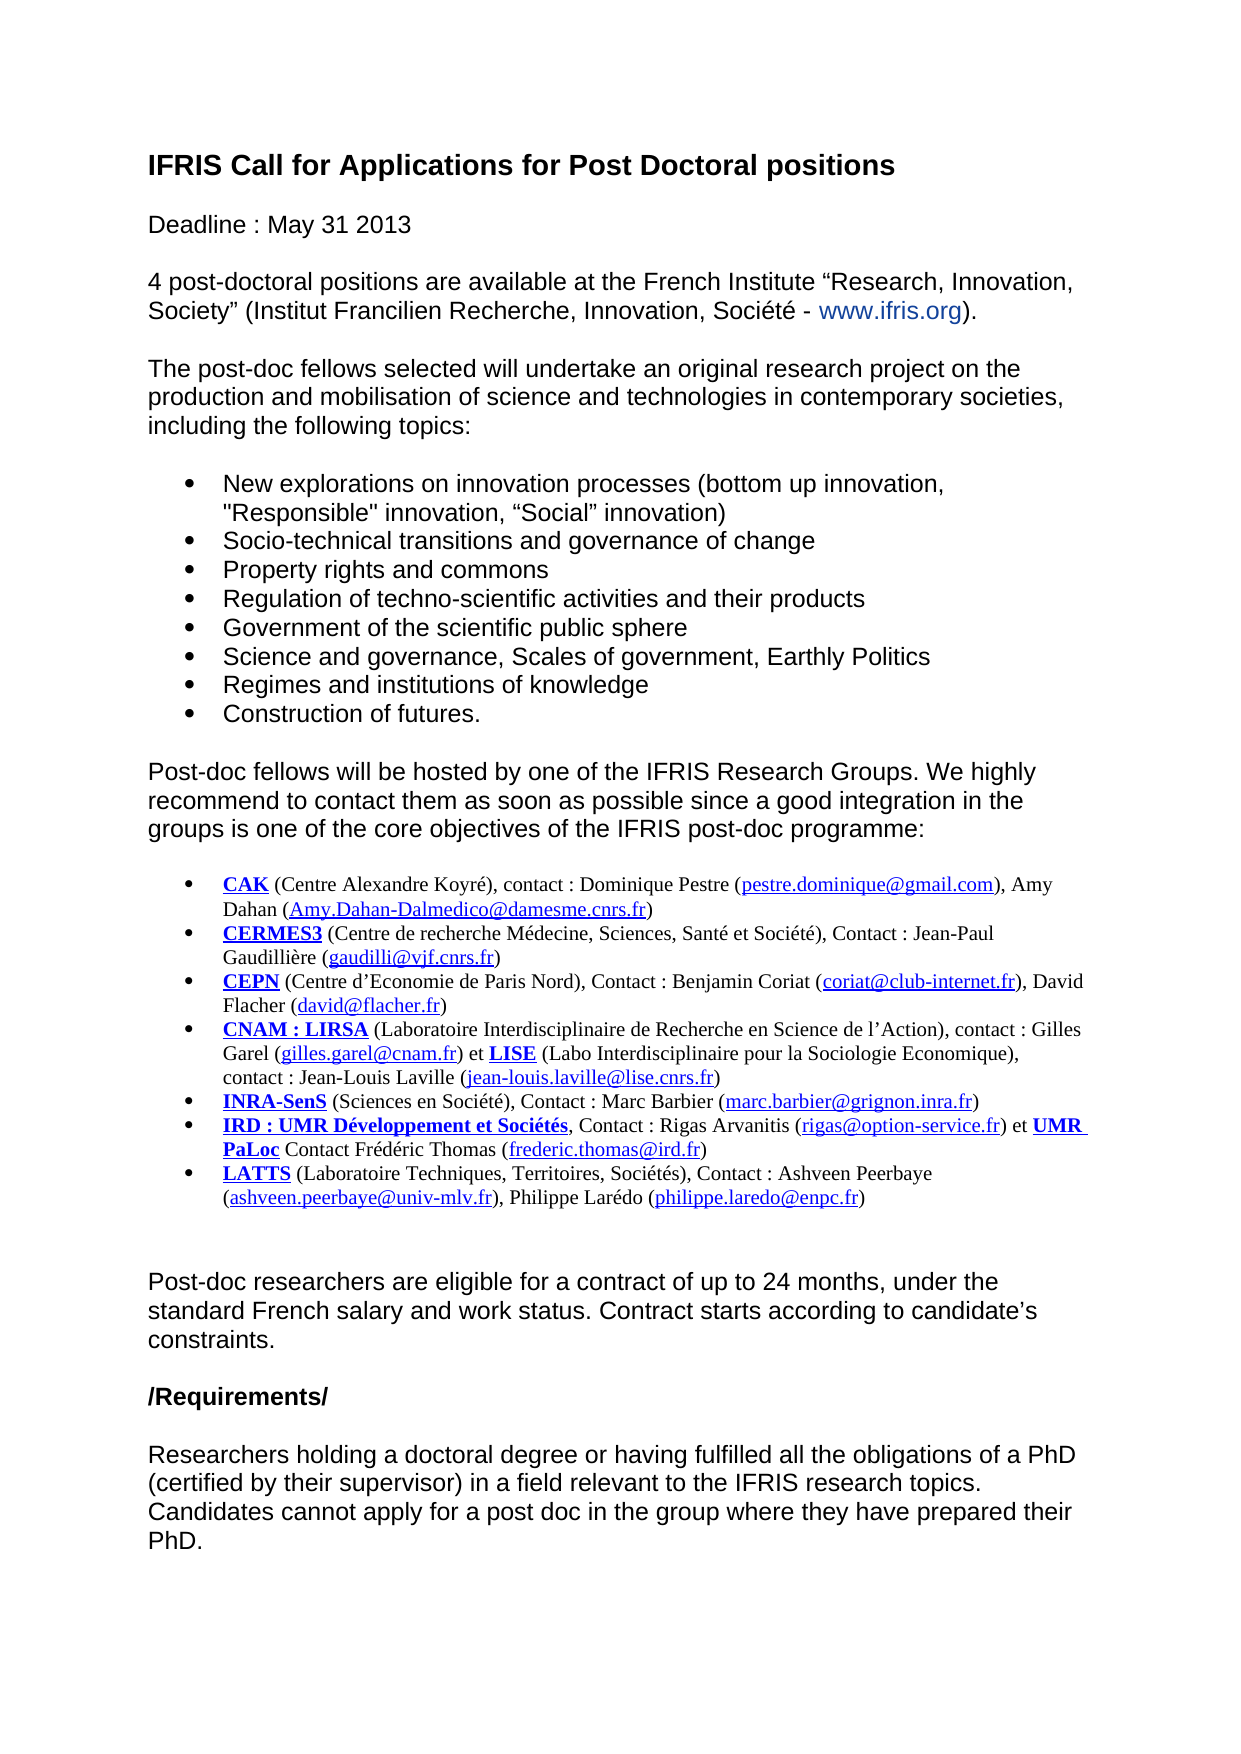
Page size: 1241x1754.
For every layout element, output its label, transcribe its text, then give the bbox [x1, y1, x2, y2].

list Regimes and institutions of knowledge [185, 671, 1093, 699]
text Researchers holding a doctoral degree or having fulfilled all the obligations of a PhD (certified by their supervisor) in a field relevant to the IFRIS research topics. Candidates cannot apply for a post doc in the group where they have prepared their PhD. [148, 1440, 1093, 1555]
text The post-doc fellows selected will undertake an original research project on the production and mobilisation of science and technologies in contemporary societies, including the following topics: [148, 354, 1093, 440]
list Science and governance, Scales of government, Earthly Politics [185, 642, 1093, 671]
text Post-doc fellows will be hosted by one of the IFRIS Research Groups. We highly recommend to contact them as soon as possible since a good integration in the groups is one of the core objectives of the IFRIS post-doc programme: [148, 757, 1093, 843]
text /Requirements/ [148, 1382, 1093, 1411]
list CERMES3 (Centre de recherche Médecine, Sciences, Santé et Société), Contact : Jean-Paul Gaudillière (gaudilli@vjf.cnrs.fr) [185, 921, 1093, 969]
list Socio-technical transitions and governance of change [185, 526, 1093, 555]
text IFRIS Call for Applications for Post Doctoral positions [148, 148, 1093, 181]
list CNAM : LIRSA (Laboratoire Interdisciplinaire de Recherche en Science de l’Action), contact : Gilles Garel (gilles.garel@cnam.fr) et LISE (Labo Interdisciplinaire pour la Sociologie Economique), contact : Jean-Louis Laville (jean-louis.laville@lise.cnrs.fr) [185, 1017, 1093, 1089]
list Construction of futures. [185, 699, 1093, 728]
list LATTS (Laboratoire Techniques, Territoires, Sociétés), Contact : Ashveen Peerbaye (ashveen.peerbaye@univ-mlv.fr), Philippe Larédo (philippe.laredo@enpc.fr) [185, 1161, 1093, 1209]
list Property rights and commons [185, 555, 1093, 584]
text Deadline : May 31 2013 [148, 210, 1093, 239]
list CAK (Centre Alexandre Koyré), contact : Dominique Pestre (pestre.dominique@gmail.com), Amy Dahan (Amy.Dahan-Dalmedico@damesme.cnrs.fr) [185, 872, 1093, 921]
list IRD : UMR Développement et Sociétés, Contact : Rigas Arvanitis (rigas@option-service.fr) et UMR PaLoc Contact Frédéric Thomas (frederic.thomas@ird.fr) [185, 1113, 1093, 1161]
list Regulation of techno-scientific activities and their products [185, 584, 1093, 613]
list Government of the scientific public sphere [185, 613, 1093, 642]
list New explorations on innovation processes (bottom up innovation, "Responsible" innovation, “Social” innovation) [185, 469, 1093, 526]
text 4 post-doctoral positions are available at the French Institute “Research, Innovation, Society” (Institut Francilien Recherche, Innovation, Société - www.ifris.org). [148, 267, 1093, 325]
text Post-doc researchers are eligible for a contract of up to 24 months, under the standard French salary and work status. Contract starts according to candidate’s constraints. [148, 1267, 1093, 1353]
list CEPN (Centre d’Economie de Paris Nord), Contact : Benjamin Coriat (coriat@club-internet.fr), David Flacher (david@flacher.fr) [185, 969, 1093, 1017]
list INRA-SenS (Sciences en Société), Contact : Marc Barbier (marc.barbier@grignon.inra.fr) [185, 1089, 1093, 1113]
